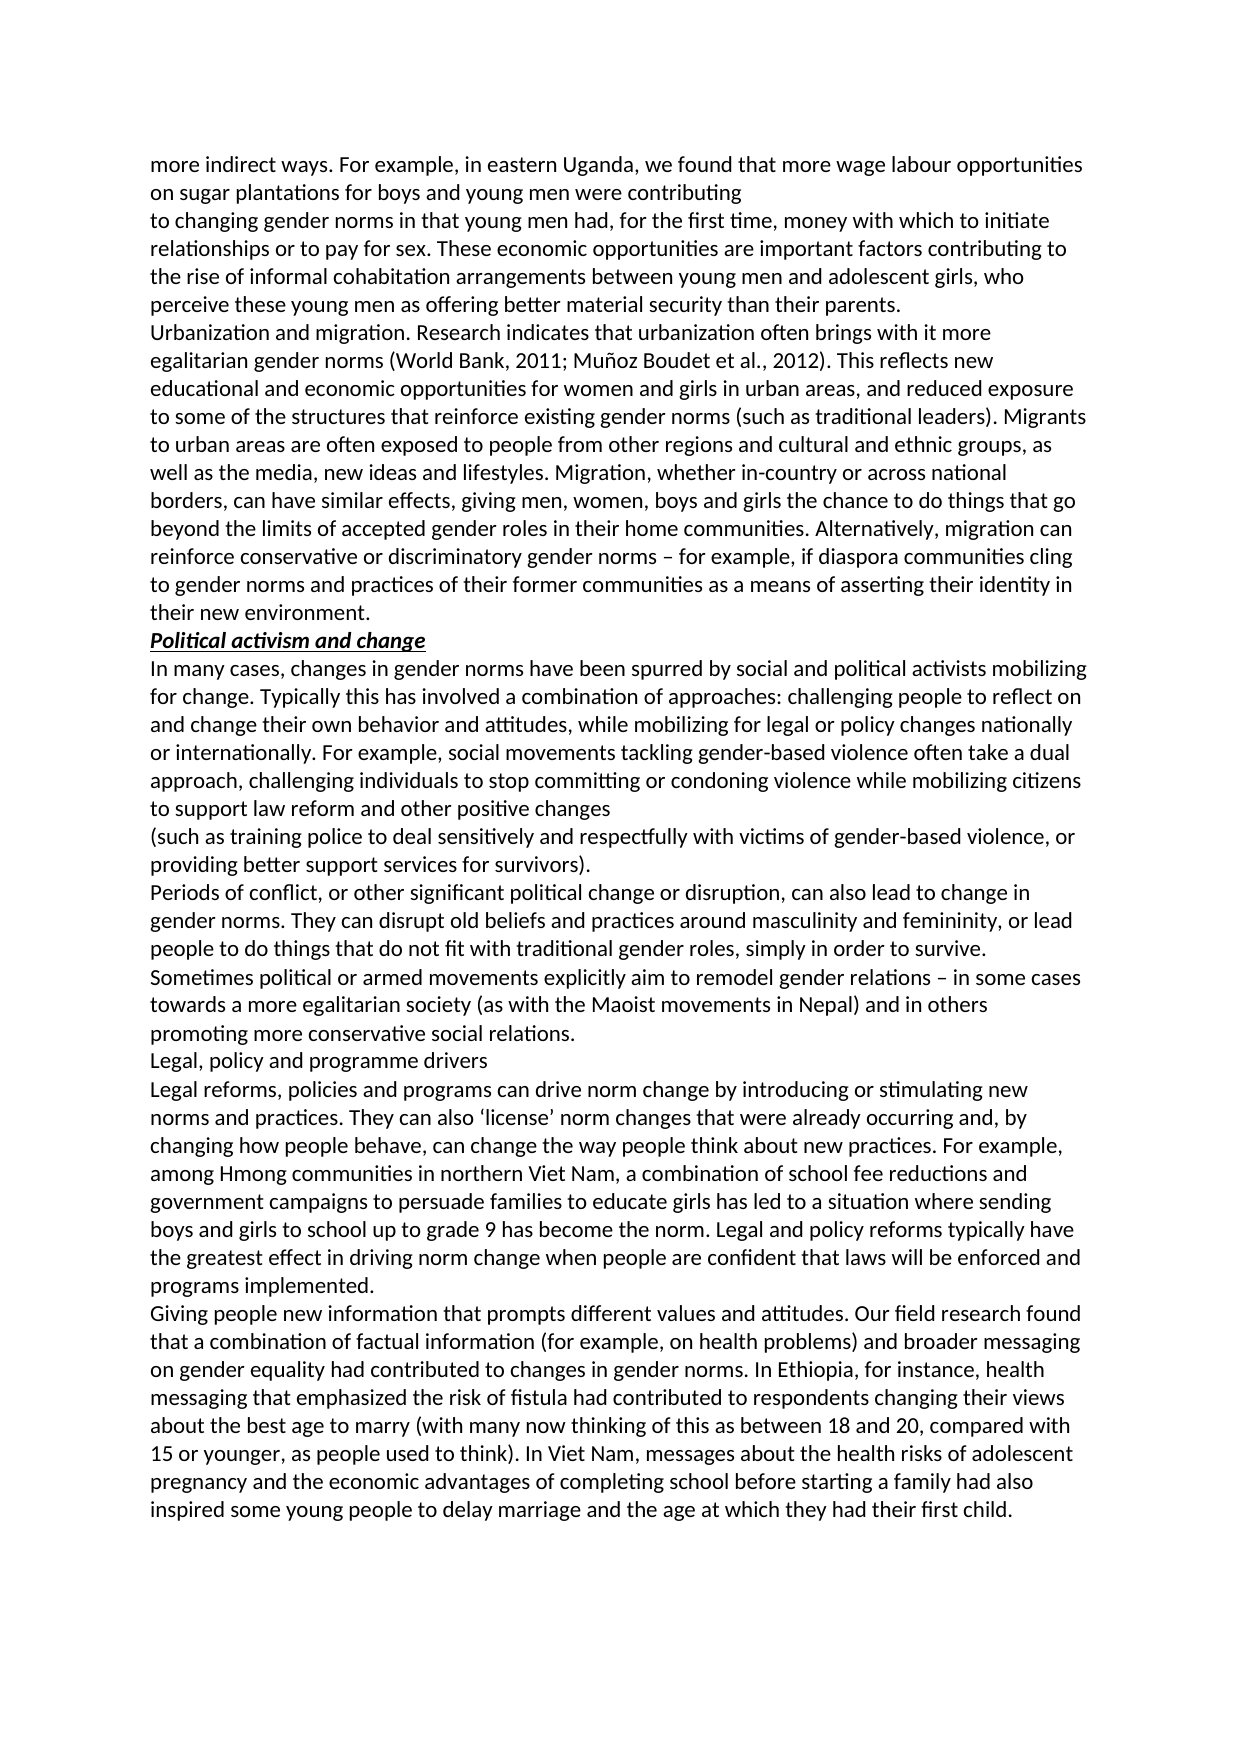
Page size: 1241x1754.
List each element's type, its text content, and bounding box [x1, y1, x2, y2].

text Political activism and change [150, 626, 1090, 654]
text Periods of conflict, or other significant political change or disruption, can also lead to change in gender norms. They can disrupt old beliefs and practices around masculinity and femininity, or lead people to do things that do not fit with traditional gender roles, simply in order to survive. Sometimes political or armed movements explicitly aim to remodel gender relations – in some cases towards a more egalitarian society (as with the Maoist movements in Nepal) and in others promoting more conservative social relations. [150, 878, 1090, 1047]
text Legal reforms, policies and programs can drive norm change by introducing or stimulating new norms and practices. They can also ‘license’ norm changes that were already occurring and, by changing how people behave, can change the way people think about new practices. For example, among Hmong communities in northern Viet Nam, a combination of school fee reductions and government campaigns to persuade families to educate girls has led to a situation where sending boys and girls to school up to grade 9 has become the norm. Legal and policy reforms typically have the greatest effect in driving norm change when people are confident that laws will be enforced and programs implemented. [150, 1075, 1090, 1299]
text more indirect ways. For example, in eastern Uganda, we found that more wage labour opportunities on sugar plantations for boys and young men were contributing [150, 150, 1090, 206]
text Giving people new information that prompts different values and attitudes. Our field research found that a combination of factual information (for example, on health problems) and broader messaging on gender equality had contributed to changes in gender norms. In Ethiopia, for instance, health messaging that emphasized the risk of fistula had contributed to respondents changing their views about the best age to marry (with many now thinking of this as between 18 and 20, compared with 15 or younger, as people used to think). In Viet Nam, messages about the health risks of adolescent pregnancy and the economic advantages of completing school before starting a family had also inspired some young people to delay marriage and the age at which they had their first child. [150, 1299, 1090, 1523]
text Urbanization and migration. Research indicates that urbanization often brings with it more egalitarian gender norms (World Bank, 2011; Muñoz Boudet et al., 2012). This reflects new educational and economic opportunities for women and girls in urban areas, and reduced exposure to some of the structures that reinforce existing gender norms (such as traditional leaders). Migrants to urban areas are often exposed to people from other regions and cultural and ethnic groups, as well as the media, new ideas and lifestyles. Migration, whether in-country or across national borders, can have similar effects, giving men, women, boys and girls the chance to do things that go beyond the limits of accepted gender roles in their home communities. Alternatively, migration can reinforce conservative or discriminatory gender norms – for example, if diaspora communities cling to gender norms and practices of their former communities as a means of asserting their identity in their new environment. [150, 318, 1090, 626]
text In many cases, changes in gender norms have been spurred by social and political activists mobilizing for change. Typically this has involved a combination of approaches: challenging people to reflect on and change their own behavior and attitudes, while mobilizing for legal or policy changes nationally or internationally. For example, social movements tackling gender-based violence often take a dual approach, challenging individuals to stop committing or condoning violence while mobilizing citizens to support law reform and other positive changes [150, 654, 1090, 822]
text (such as training police to deal sensitively and respectfully with victims of gender-based violence, or providing better support services for survivors). [150, 822, 1090, 878]
text to changing gender norms in that young men had, for the first time, money with which to initiate relationships or to pay for sex. These economic opportunities are important factors contributing to the rise of informal cohabitation arrangements between young men and adolescent girls, who perceive these young men as offering better material security than their parents. [150, 206, 1090, 318]
text Legal, policy and programme drivers [150, 1047, 1090, 1075]
